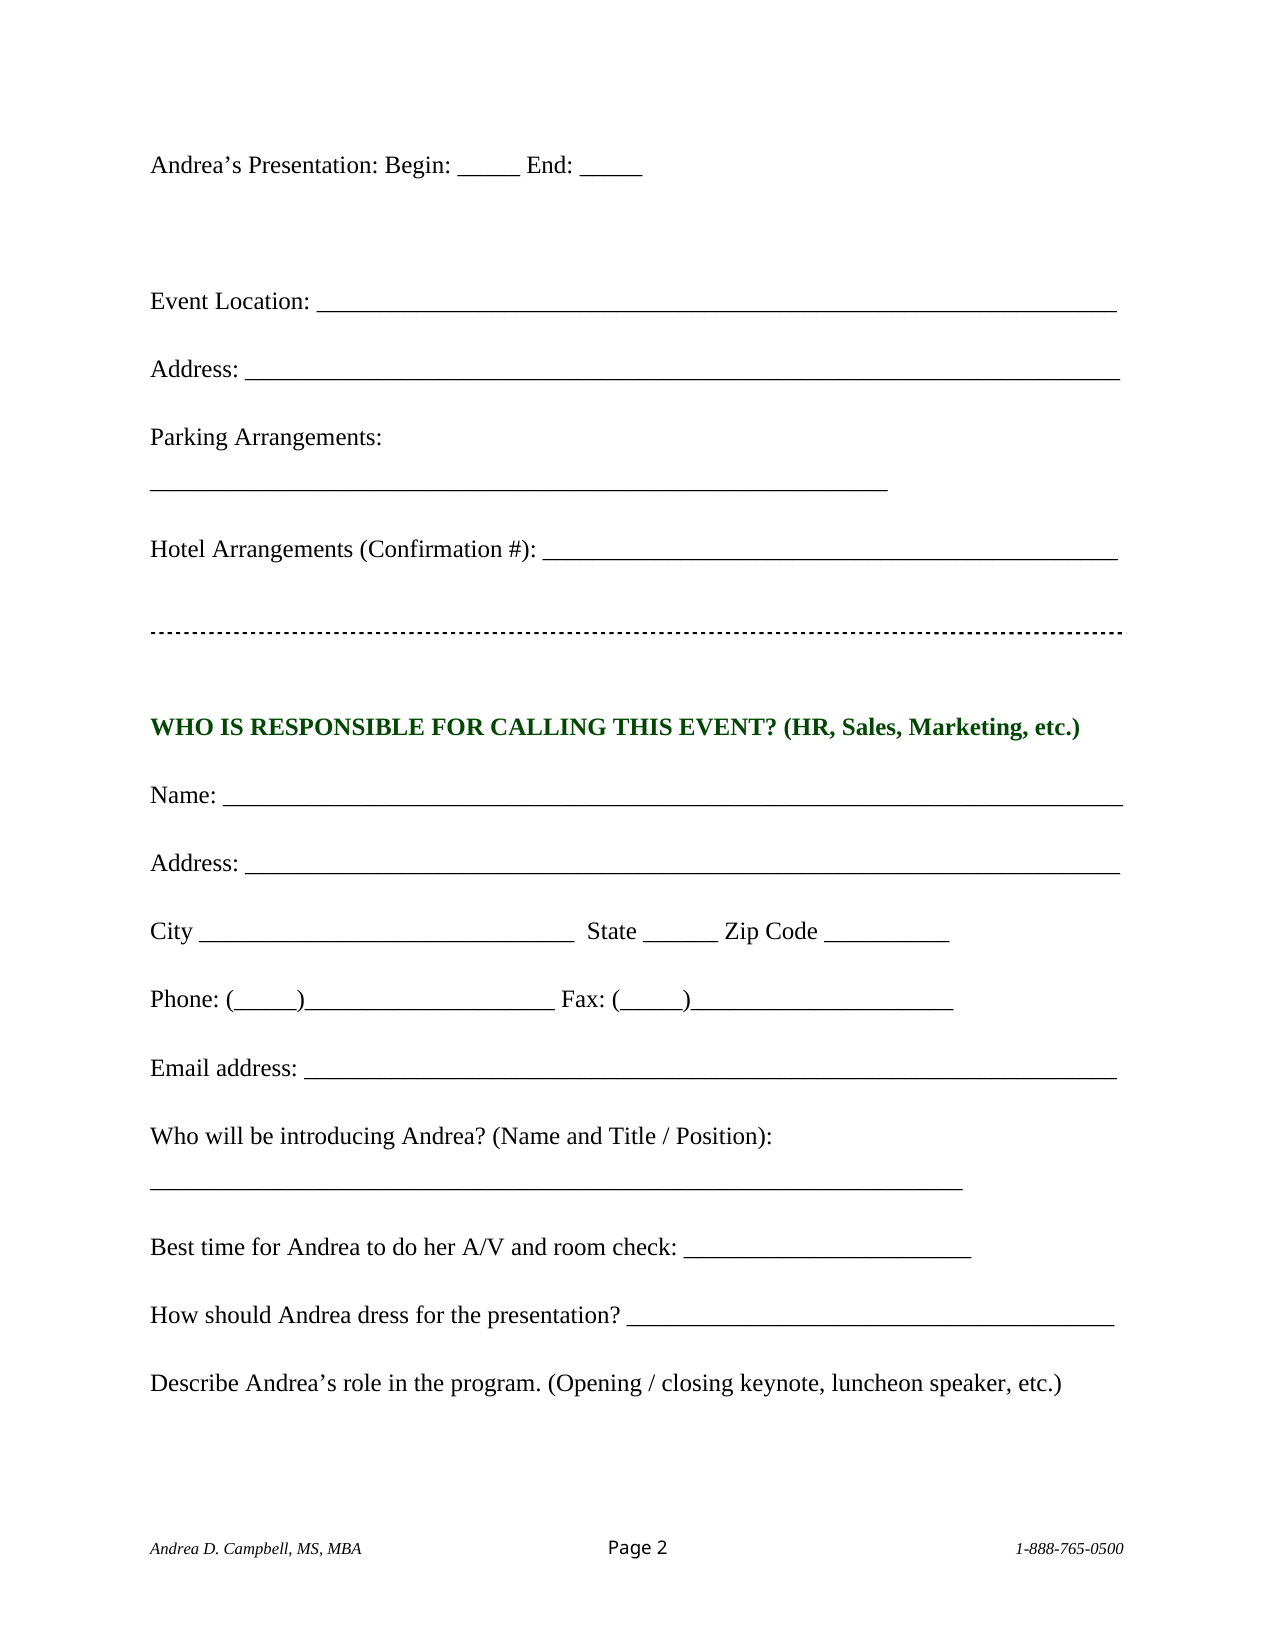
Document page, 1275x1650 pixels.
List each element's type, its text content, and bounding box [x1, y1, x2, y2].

text Phone: (_____)____________________ Fax: (_____)_____________________ [150, 984, 1125, 1013]
text Best time for Andrea to do her A/V and room check: _______________________ [150, 1232, 1125, 1261]
text Describe Andrea’s role in the program. (Opening / closing keynote, luncheon speaker, etc.) [150, 1368, 1125, 1397]
text Email address: _________________________________________________________________ [150, 1053, 1125, 1081]
text WHO IS RESPONSIBLE FOR CALLING THIS EVENT? (HR, Sales, Marketing, etc.) [150, 602, 1125, 741]
text Who will be introducing Andrea? (Name and Title / Position): _________________________________________________________________ [150, 1121, 1125, 1193]
text Name: ________________________________________________________________________ [150, 780, 1125, 809]
text How should Andrea dress for the presentation? _______________________________________ [150, 1300, 1125, 1329]
text Address: ______________________________________________________________________ [150, 848, 1125, 877]
text City ______________________________ State ______ Zip Code __________ [150, 916, 1125, 945]
text Hotel Arrangements (Confirmation #): ______________________________________________ [150, 534, 1125, 562]
text Address: ______________________________________________________________________ [150, 354, 1125, 383]
text Parking Arrangements: ___________________________________________________________ [150, 422, 1125, 494]
text Andrea’s Presentation: Begin: _____ End: _____ [150, 150, 1125, 179]
text Event Location: ________________________________________________________________ [150, 286, 1125, 315]
